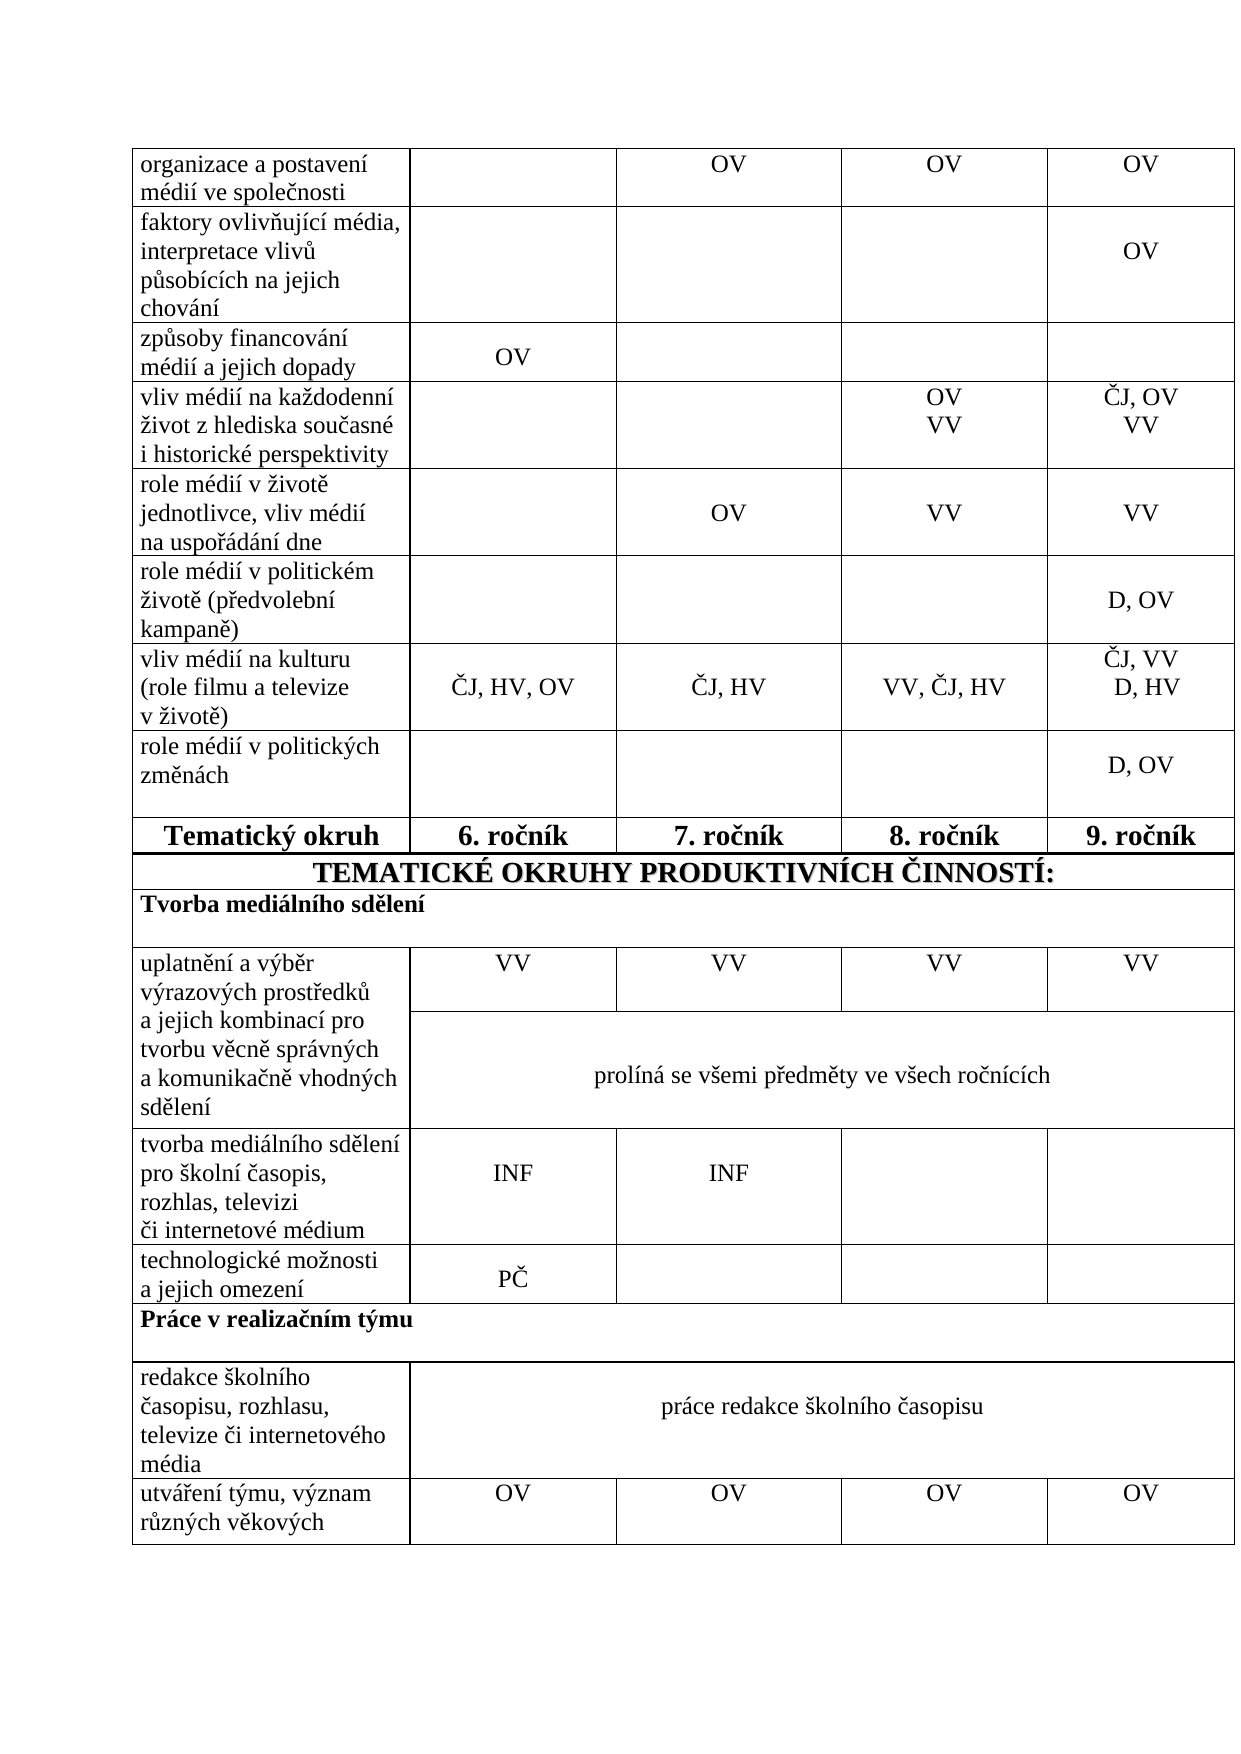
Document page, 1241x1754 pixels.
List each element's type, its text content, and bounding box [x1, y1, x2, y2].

table_cell [842, 207, 1047, 322]
table_cell INF [411, 1129, 616, 1244]
table_cell VV [842, 469, 1047, 555]
table_cell [1048, 323, 1234, 381]
table_cell OV [842, 1479, 1047, 1544]
table_cell způsoby financování médií a jejich dopady [133, 323, 409, 381]
table_cell [842, 731, 1047, 817]
table_cell tvorba mediálního sdělení pro školní časopis, rozhlas, televizi či internetové médium [133, 1129, 409, 1244]
table_cell OV [1048, 1479, 1234, 1544]
table_cell [617, 1245, 841, 1303]
table_cell PČ [411, 1245, 616, 1303]
table_cell [617, 731, 841, 817]
table_cell Tematický okruh [133, 818, 409, 852]
table_cell [411, 207, 616, 322]
table_cell VV [1048, 469, 1234, 555]
table_cell VV [411, 948, 616, 1011]
table_cell role médií v politickém životě (předvolební kampaně) [133, 556, 409, 643]
table_cell [411, 731, 616, 817]
table_cell vliv médií na každodenní život z hlediska současné i historické perspektivity [133, 382, 409, 468]
table_cell [1048, 1245, 1234, 1303]
table_cell OV [617, 1479, 841, 1544]
table_cell [617, 382, 841, 468]
table_cell tematické okruhy produktivních činností: [133, 855, 1234, 888]
table_cell [411, 149, 616, 206]
table_cell VV [617, 948, 841, 1011]
table_cell INF [617, 1129, 841, 1244]
table_cell ČJ, VV D, HV [1048, 644, 1234, 730]
table_cell role médií v životě jednotlivce, vliv médií na uspořádání dne [133, 469, 409, 555]
table_cell ČJ, HV [617, 644, 841, 730]
table_cell 9. ročník [1048, 818, 1234, 852]
table_cell [617, 207, 841, 322]
table_cell OV VV [842, 382, 1047, 468]
table_cell faktory ovlivňující média, interpretace vlivů působících na jejich chování [133, 207, 409, 322]
table_cell [411, 382, 616, 468]
table_cell Tvorba mediálního sdělení [133, 890, 1234, 947]
table_cell ČJ, HV, OV [411, 644, 616, 730]
table_cell organizace a postavení médií ve společnosti [133, 149, 409, 206]
table_cell VV [842, 948, 1047, 1011]
table_cell OV [842, 149, 1047, 206]
table_cell D, OV [1048, 556, 1234, 643]
table_cell [411, 469, 616, 555]
table_cell práce redakce školního časopisu [411, 1363, 1234, 1477]
table_cell [842, 1245, 1047, 1303]
table_cell OV [1048, 207, 1234, 322]
table_cell OV [411, 1479, 616, 1544]
table_cell Práce v realizačním týmu [133, 1304, 1234, 1361]
table_cell VV [1048, 948, 1234, 1011]
table_cell [1048, 1129, 1234, 1244]
table_cell D, OV [1048, 731, 1234, 817]
table_cell VV, ČJ, HV [842, 644, 1047, 730]
table_cell 8. ročník [842, 818, 1047, 852]
table_cell ČJ, OV VV [1048, 382, 1234, 468]
table_cell OV [411, 323, 616, 381]
table_cell [617, 323, 841, 381]
table_cell role médií v politických změnách [133, 731, 409, 817]
table_cell uplatnění a výběr výrazových prostředků a jejich kombinací pro tvorbu věcně správných a komunikačně vhodných sdělení [133, 948, 409, 1128]
table_cell [842, 323, 1047, 381]
table_cell OV [617, 469, 841, 555]
table_cell 6. ročník [411, 818, 616, 852]
table_cell [842, 556, 1047, 643]
table_cell prolíná se všemi předměty ve všech ročnících [411, 1012, 1234, 1128]
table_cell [133, 1479, 409, 1544]
table_cell OV [1048, 149, 1234, 206]
table_cell [842, 1129, 1047, 1244]
table_cell [617, 556, 841, 643]
table_cell OV [617, 149, 841, 206]
table_cell [411, 556, 616, 643]
table_cell vliv médií na kulturu (role filmu a televize v životě) [133, 644, 409, 730]
table_cell 7. ročník [617, 818, 841, 852]
table_cell technologické možnosti a jejich omezení [133, 1245, 409, 1303]
table_cell redakce školního časopisu, rozhlasu, televize či internetového média [133, 1363, 409, 1477]
